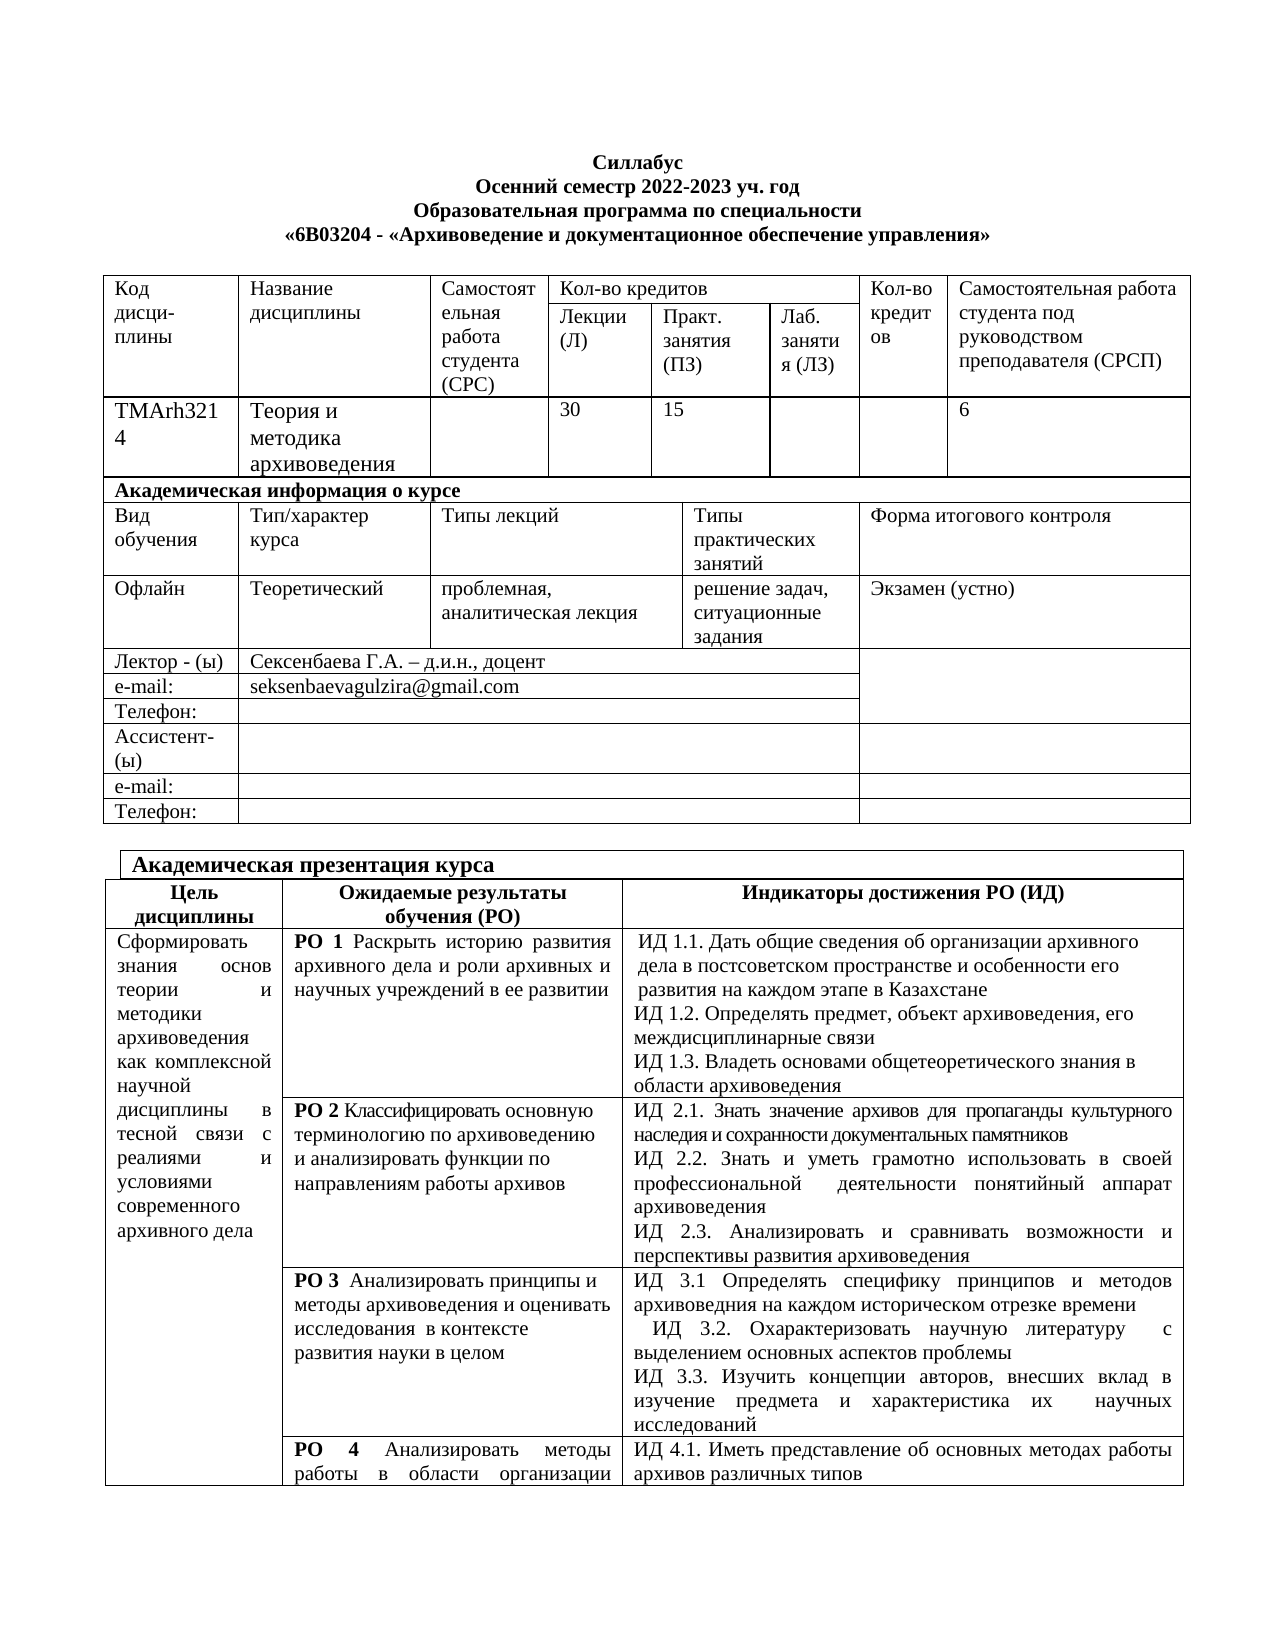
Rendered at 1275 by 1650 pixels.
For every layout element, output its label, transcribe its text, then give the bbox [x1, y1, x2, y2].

table_cell Лаб. занятия (ЛЗ) [771, 304, 859, 396]
table_header Самостоятельная работа студента (СРС) [431, 276, 548, 396]
table_cell [239, 799, 859, 823]
table_cell Практ. занятия (ПЗ) [652, 304, 769, 396]
text Осенний семестр 2022-2023 уч. год [150, 174, 1125, 198]
table_cell seksenbaevagulzira@gmail.com [239, 674, 859, 698]
table_cell e-mail: [104, 774, 238, 798]
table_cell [283, 1437, 622, 1485]
table_cell [860, 724, 1190, 772]
table_cell 30 [549, 398, 651, 476]
table_cell [239, 724, 859, 772]
table_cell [860, 398, 947, 476]
table_cell Типы практических занятий [683, 503, 859, 575]
table_cell Теория и методика архивоведения [239, 398, 430, 476]
table_cell [860, 774, 1190, 798]
table_cell [239, 699, 859, 723]
table_cell ИД 3.1 Определять специфику принципов и методов архивоведния на каждом историческом отрезке времени ИД 3.2. Охарактеризовать научную литературу с выделением основных аспектов проблемы ИД 3.3. Изучить концепции авторов, внесших вклад в изучение предмета и характеристика их научных исследований [623, 1268, 1183, 1436]
text «6В03204 - «Архивоведение и документационное обеспечение управления» [150, 222, 1125, 246]
table_header Индикаторы достижения РО (ИД) [623, 880, 1183, 928]
table_cell Лекции (Л) [549, 304, 651, 396]
table_cell Телефон: [104, 799, 238, 823]
table_cell Лектор - (ы) [104, 649, 238, 673]
table_cell [771, 398, 859, 476]
table_cell Экзамен (устно) [860, 576, 1190, 648]
table_header Ожидаемые результаты обучения (РО) [283, 880, 622, 928]
table_cell ИД 2.1. Знать значение архивов для пропаганды культурного наследия и сохранности документальных памятников ИД 2.2. Знать и уметь грамотно использовать в своей профессиональной деятельности понятийный аппарат архивоведения ИД 2.3. Анализировать и сравнивать возможности и перспективы развития архивоведения [623, 1098, 1183, 1267]
table_header Академическая презентация курса [121, 851, 1183, 877]
table_cell Теоретический [239, 576, 430, 648]
table_cell Телефон: [104, 699, 238, 723]
table_cell РО 1 Раскрыть историю развития архивного дела и роли архивных и научных учреждений в ее развитии [283, 929, 622, 1097]
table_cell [623, 1437, 1183, 1485]
table_cell РО 2 Классифицировать основную терминологию по архивоведению и анализировать функции по направлениям работы архивов [283, 1098, 622, 1267]
table_header Цель дисциплины [106, 880, 282, 928]
table_cell Типы лекций [431, 503, 682, 575]
table_cell 6 [948, 398, 1190, 476]
text Силлабус [150, 150, 1125, 174]
table_cell [239, 774, 859, 798]
table_header Самостоятельная работа студента под руководством преподавателя (СРСП) [948, 276, 1190, 396]
table_header Название дисциплины [239, 276, 430, 396]
table_cell Офлайн [104, 576, 238, 648]
table_cell [860, 799, 1190, 823]
table_cell Сексенбаева Г.А. – д.и.н., доцент [239, 649, 859, 673]
table_cell [431, 398, 548, 476]
table_header Кол-во кредитов [860, 276, 947, 396]
table_cell Тип/характер курса [239, 503, 430, 575]
table_cell [860, 649, 1190, 723]
table_header Код дисци- плины [104, 276, 238, 396]
table_cell 15 [652, 398, 769, 476]
table_cell Сформировать знания основ теории и методики архивоведения как комплексной научной дисциплины в тесной связи с реалиями и условиями современного архивного дела [106, 929, 282, 1485]
table_cell ИД 1.1. Дать общие сведения об организации архивного дела в постсоветском пространстве и особенности его развития на каждом этапе в Казахстане ИД 1.2. Определять предмет, объект архивоведения, его междисциплинарные связи ИД 1.3. Владеть основами общетеоретического знания в области архивоведения [623, 929, 1183, 1097]
table_cell Академическая информация о курсе [104, 478, 1190, 502]
table_cell решение задач, ситуационные задания [683, 576, 859, 648]
table_cell Вид обучения [104, 503, 238, 575]
text Образовательная программа по специальности [150, 198, 1125, 222]
table_cell e-mail: [104, 674, 238, 698]
table_cell РО 3 Анализировать принципы и методы архивоведения и оценивать исследования в контексте развития науки в целом [283, 1268, 622, 1436]
table_cell Ассистент- (ы) [104, 724, 238, 772]
table_cell TMArh3214 [104, 398, 238, 476]
table_header Кол-во кредитов [549, 276, 859, 303]
table_cell проблемная, аналитическая лекция [431, 576, 682, 648]
table_cell Форма итогового контроля [860, 503, 1190, 575]
